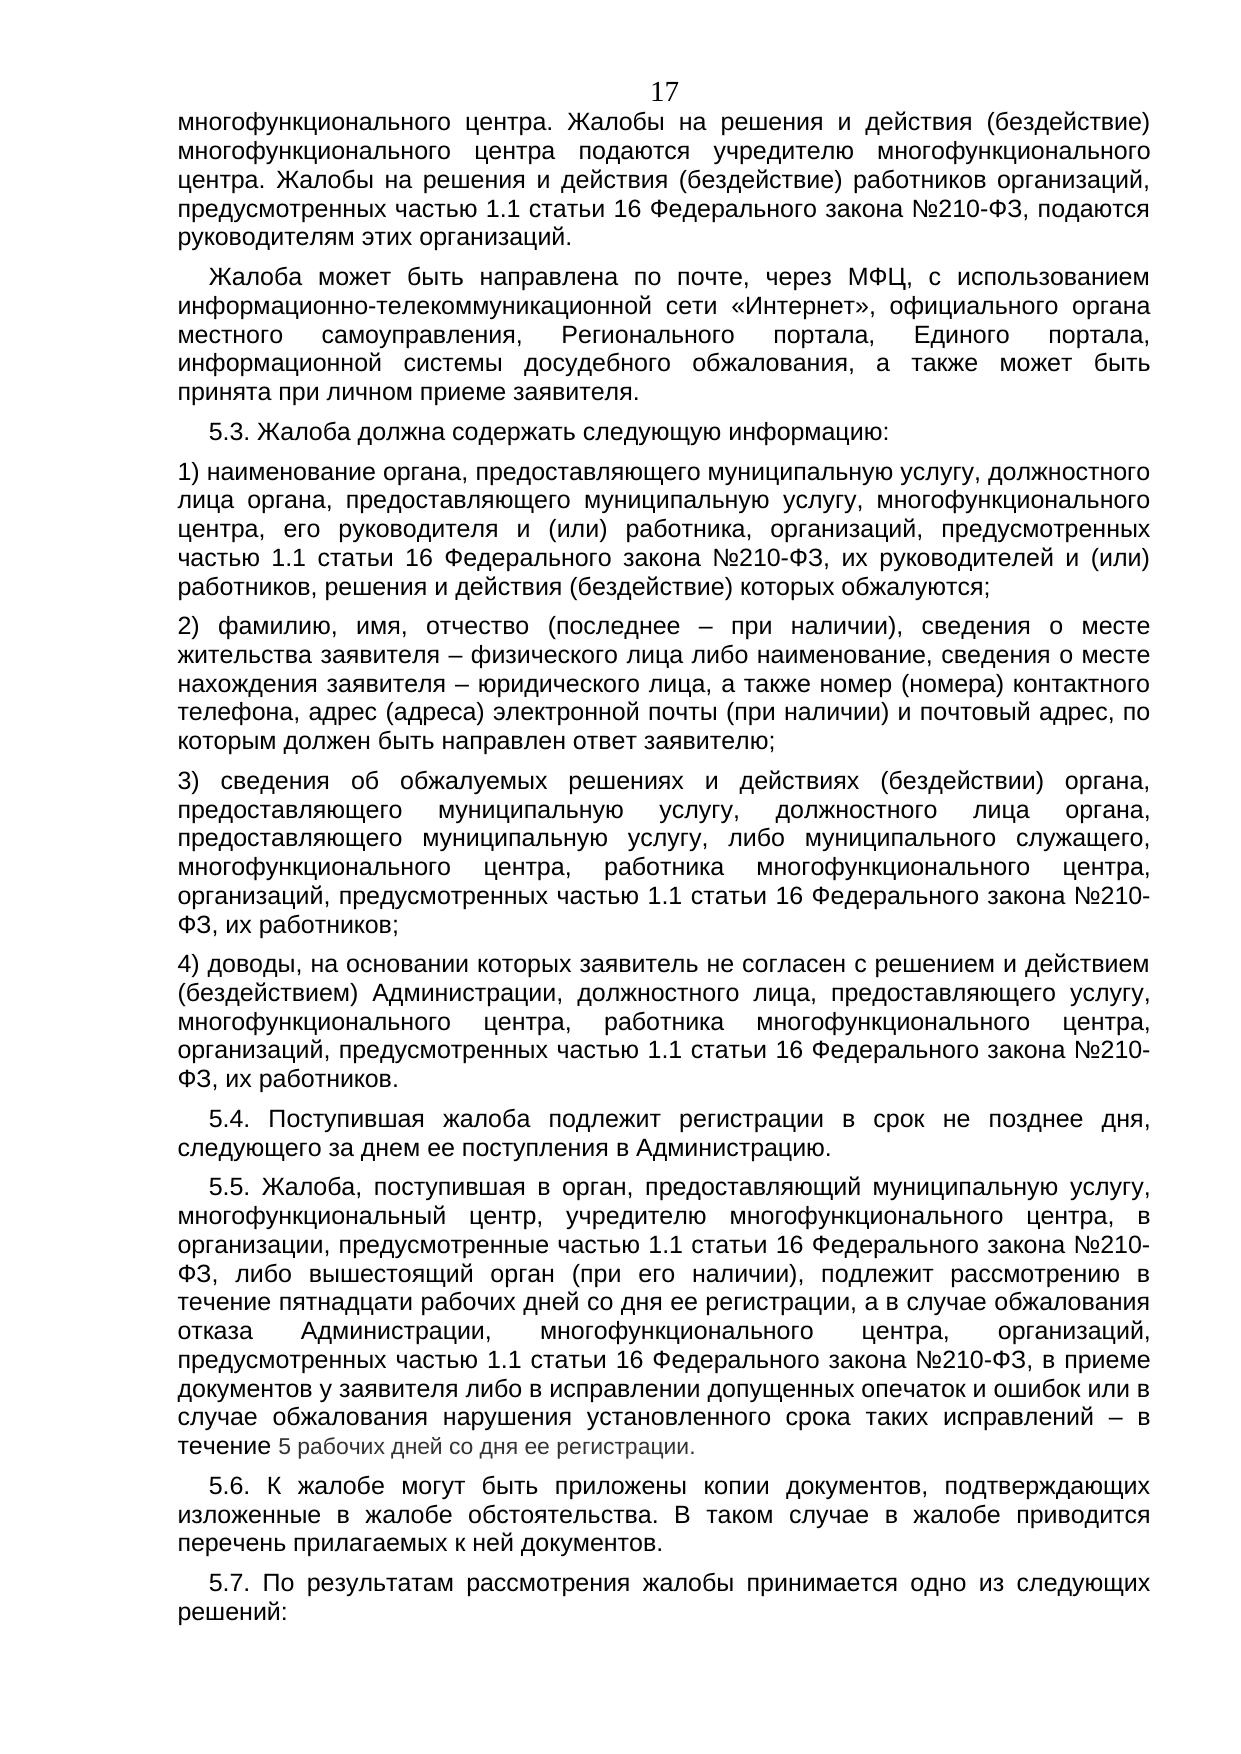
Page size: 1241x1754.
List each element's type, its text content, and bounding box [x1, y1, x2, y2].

text 2) фамилию, имя, отчество (последнее – при наличии), сведения о месте жительства заявителя – физического лица либо наименование, сведения о месте нахождения заявителя – юридического лица, а также номер (номера) контактного телефона, адрес (адреса) электронной почты (при наличии) и почтовый адрес, по которым должен быть направлен ответ заявителю; [177, 611, 1152, 755]
text 5.6. К жалобе могут быть приложены копии документов, подтверждающих изложенные в жалобе обстоятельства. В таком случае в жалобе приводится перечень прилагаемых к ней документов. [177, 1471, 1152, 1557]
text 3) сведения об обжалуемых решениях и действиях (бездействии) органа, предоставляющего муниципальную услугу, должностного лица органа, предоставляющего муниципальную услугу, либо муниципального служащего, многофункционального центра, работника многофункционального центра, организаций, предусмотренных частью 1.1 статьи 16 Федерального закона №210-ФЗ, их работников; [177, 766, 1152, 938]
text 5.4. Поступившая жалоба подлежит регистрации в срок не позднее дня, следующего за днем ее поступления в Администрацию. [177, 1104, 1152, 1161]
text Жалоба может быть направлена по почте, через МФЦ, с использованием информационно-телекоммуникационной сети «Интернет», официального органа местного самоуправления, Регионального портала, Единого портала, информационной системы досудебного обжалования, а также может быть принята при личном приеме заявителя. [177, 262, 1152, 406]
text 4) доводы, на основании которых заявитель не согласен с решением и действием (бездействием) Администрации, должностного лица, предоставляющего услугу, многофункционального центра, работника многофункционального центра, организаций, предусмотренных частью 1.1 статьи 16 Федерального закона №210-ФЗ, их работников. [177, 949, 1152, 1093]
text 1) наименование органа, предоставляющего муниципальную услугу, должностного лица органа, предоставляющего муниципальную услугу, многофункционального центра, его руководителя и (или) работника, организаций, предусмотренных частью 1.1 статьи 16 Федерального закона №210-ФЗ, их руководителей и (или) работников, решения и действия (бездействие) которых обжалуются; [177, 456, 1152, 600]
text 5.5. Жалоба, поступившая в орган, предоставляющий муниципальную услугу, многофункциональный центр, учредителю многофункционального центра, в организации, предусмотренные частью 1.1 статьи 16 Федерального закона №210-ФЗ, либо вышестоящий орган (при его наличии), подлежит рассмотрению в течение пятнадцати рабочих дней со дня ее регистрации, а в случае обжалования отказа Администрации, многофункционального центра, организаций, предусмотренных частью 1.1 статьи 16 Федерального закона №210-ФЗ, в приеме документов у заявителя либо в исправлении допущенных опечаток и ошибок или в случае обжалования нарушения установленного срока таких исправлений – в течение 5 рабочих дней со дня ее регистрации. [177, 1172, 1152, 1460]
text 5.7. По результатам рассмотрения жалобы принимается одно из следующих решений: [177, 1568, 1152, 1626]
text 5.3. Жалоба должна содержать следующую информацию: [177, 417, 1152, 446]
